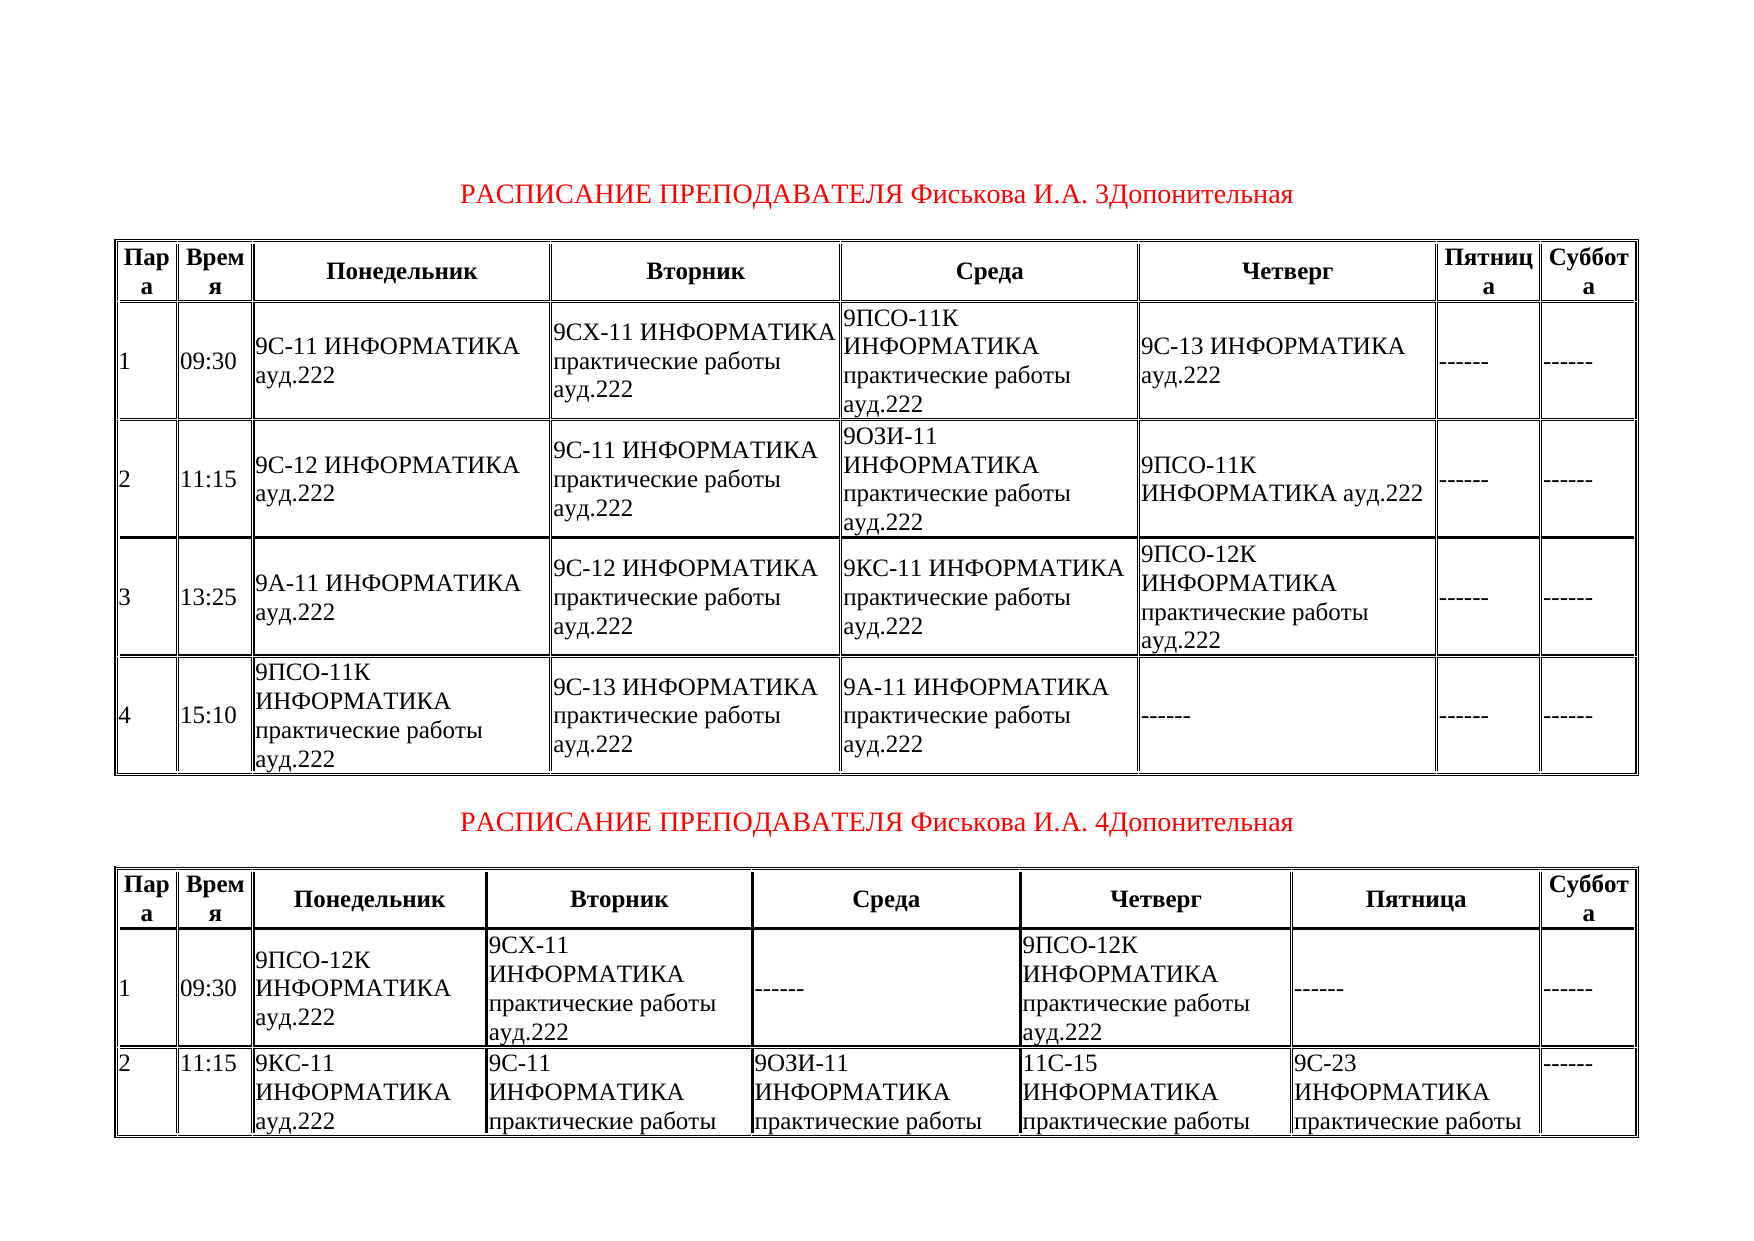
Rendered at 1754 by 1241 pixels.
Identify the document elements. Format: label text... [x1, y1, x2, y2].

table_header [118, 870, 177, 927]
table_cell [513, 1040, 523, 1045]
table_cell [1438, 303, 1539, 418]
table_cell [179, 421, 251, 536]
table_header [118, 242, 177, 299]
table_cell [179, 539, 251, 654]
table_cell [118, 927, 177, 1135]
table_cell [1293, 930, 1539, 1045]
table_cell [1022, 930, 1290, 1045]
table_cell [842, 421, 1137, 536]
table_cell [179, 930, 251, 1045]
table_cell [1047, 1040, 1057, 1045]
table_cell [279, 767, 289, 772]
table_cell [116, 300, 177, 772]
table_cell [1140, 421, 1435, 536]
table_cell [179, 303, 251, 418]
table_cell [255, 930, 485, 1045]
text РАСПИСАНИЕ ПРЕПОДАВАТЕЛЯ Фиськова И.А. 3Допонительная [118, 177, 1636, 209]
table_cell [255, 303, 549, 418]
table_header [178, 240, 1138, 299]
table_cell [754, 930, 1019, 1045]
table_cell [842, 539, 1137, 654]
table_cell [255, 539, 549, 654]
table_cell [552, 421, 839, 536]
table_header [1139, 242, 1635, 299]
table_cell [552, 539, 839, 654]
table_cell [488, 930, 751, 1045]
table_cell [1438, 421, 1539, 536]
text РАСПИСАНИЕ ПРЕПОДАВАТЕЛЯ Фиськова И.А. 4Допонительная [118, 805, 1636, 837]
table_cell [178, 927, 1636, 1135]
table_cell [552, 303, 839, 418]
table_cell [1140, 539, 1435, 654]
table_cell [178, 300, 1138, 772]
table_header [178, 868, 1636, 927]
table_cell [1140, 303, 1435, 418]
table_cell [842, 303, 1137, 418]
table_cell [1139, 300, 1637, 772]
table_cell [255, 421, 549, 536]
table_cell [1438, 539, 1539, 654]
